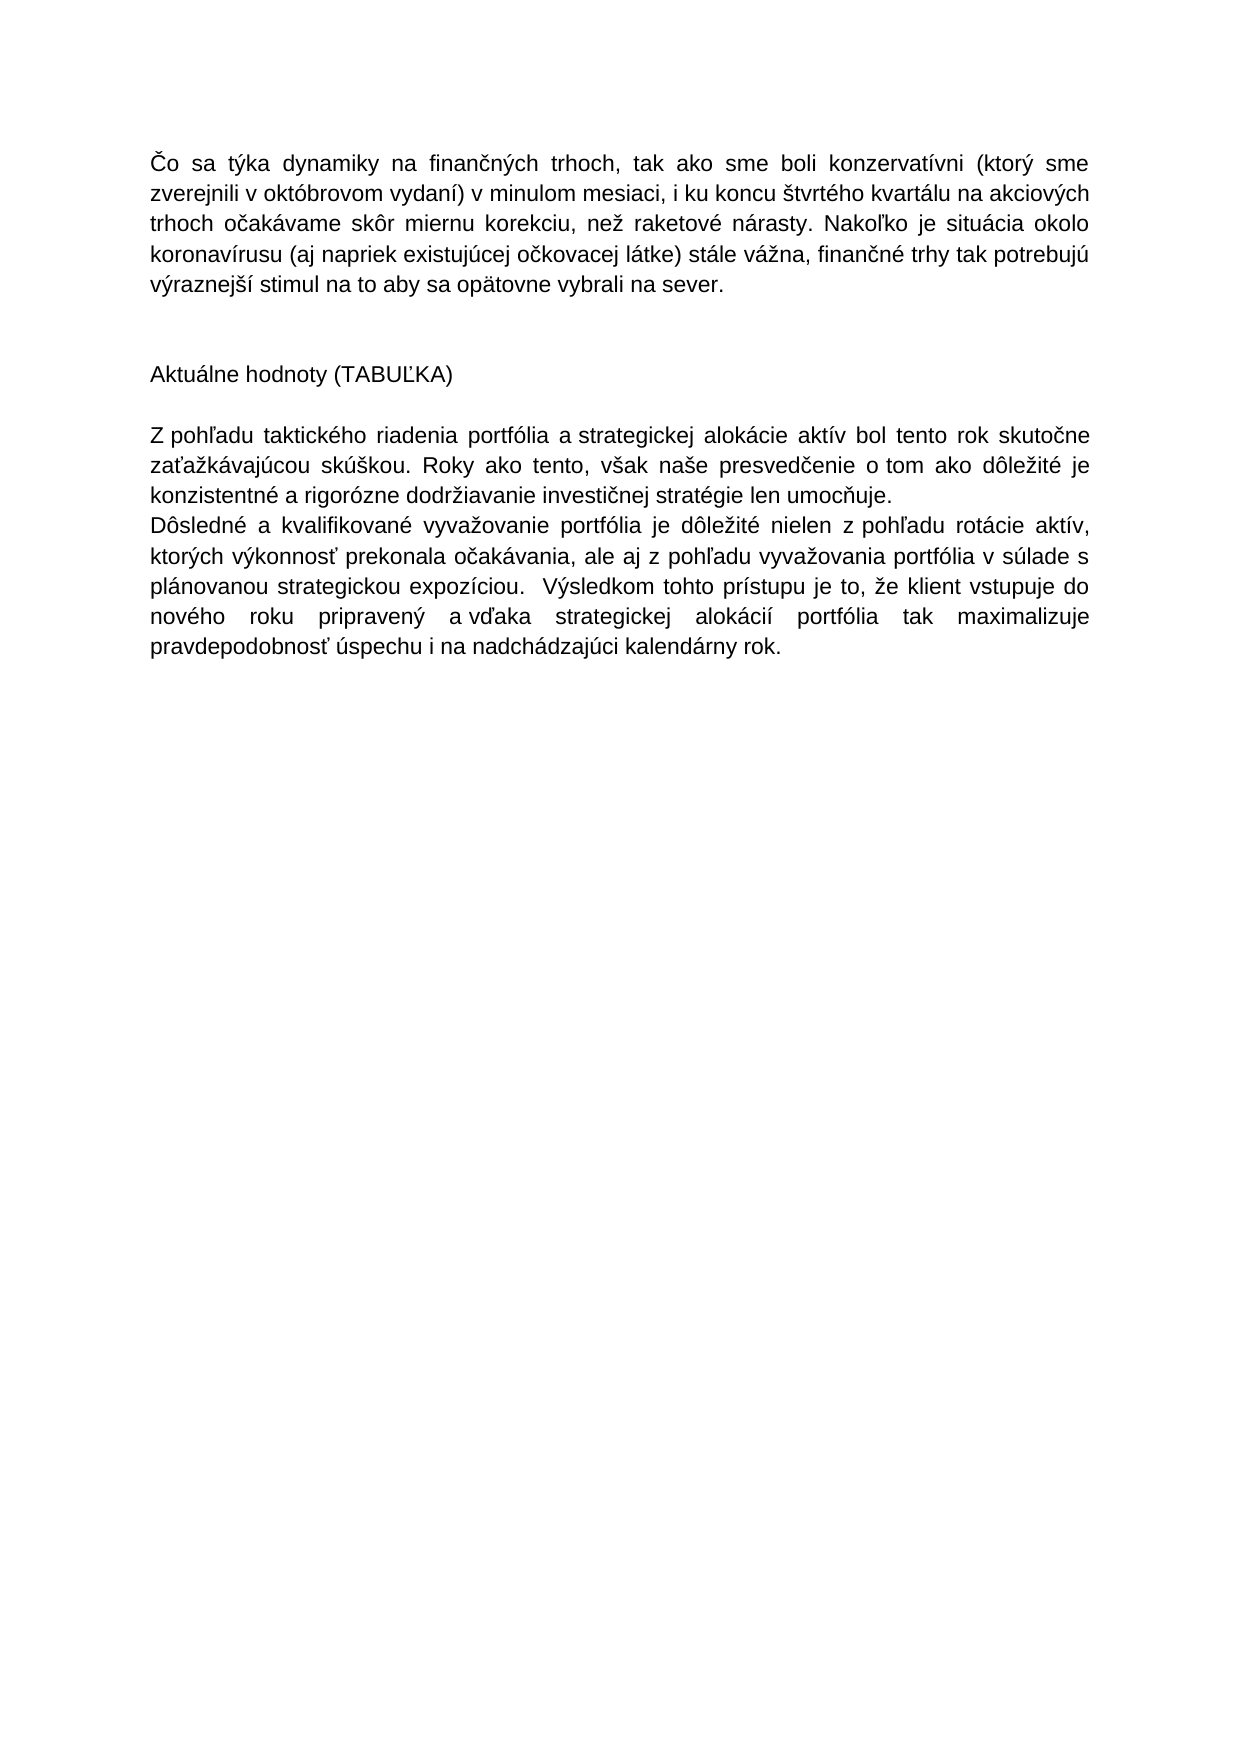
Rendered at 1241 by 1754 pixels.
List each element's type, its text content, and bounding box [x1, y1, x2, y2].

text Čo sa týka dynamiky na finančných trhoch, tak ako sme boli konzervatívni (ktorý sme zverejnili v októbrovom vydaní) v minulom mesiaci, i ku koncu štvrtého kvartálu na akciových trhoch očakávame skôr miernu korekciu, než raketové nárasty. Nakoľko je situácia okolo koronavírusu (aj napriek existujúcej očkovacej látke) stále vážna, finančné trhy tak potrebujú výraznejší stimul na to aby sa opätovne vybrali na sever. [150, 150, 1090, 297]
text Z pohľadu taktického riadenia portfólia a strategickej alokácie aktív bol tento rok skutočne zaťažkávajúcou skúškou. Roky ako tento, však naše presvedčenie o tom ako dôležité je konzistentné a rigorózne dodržiavanie investičnej stratégie len umocňuje. [150, 422, 1090, 509]
text Dôsledné a kvalifikované vyvažovanie portfólia je dôležité nielen z pohľadu rotácie aktív, ktorých výkonnosť prekonala očakávania, ale aj z pohľadu vyvažovania portfólia v súlade s plánovanou strategickou expozíciou. Výsledkom tohto prístupu je to, že klient vstupuje do nového roku pripravený a vďaka strategickej alokácií portfólia tak maximalizuje pravdepodobnosť úspechu i na nadchádzajúci kalendárny rok. [150, 512, 1090, 660]
text Aktuálne hodnoty (TABUĽKA) [150, 361, 1090, 388]
